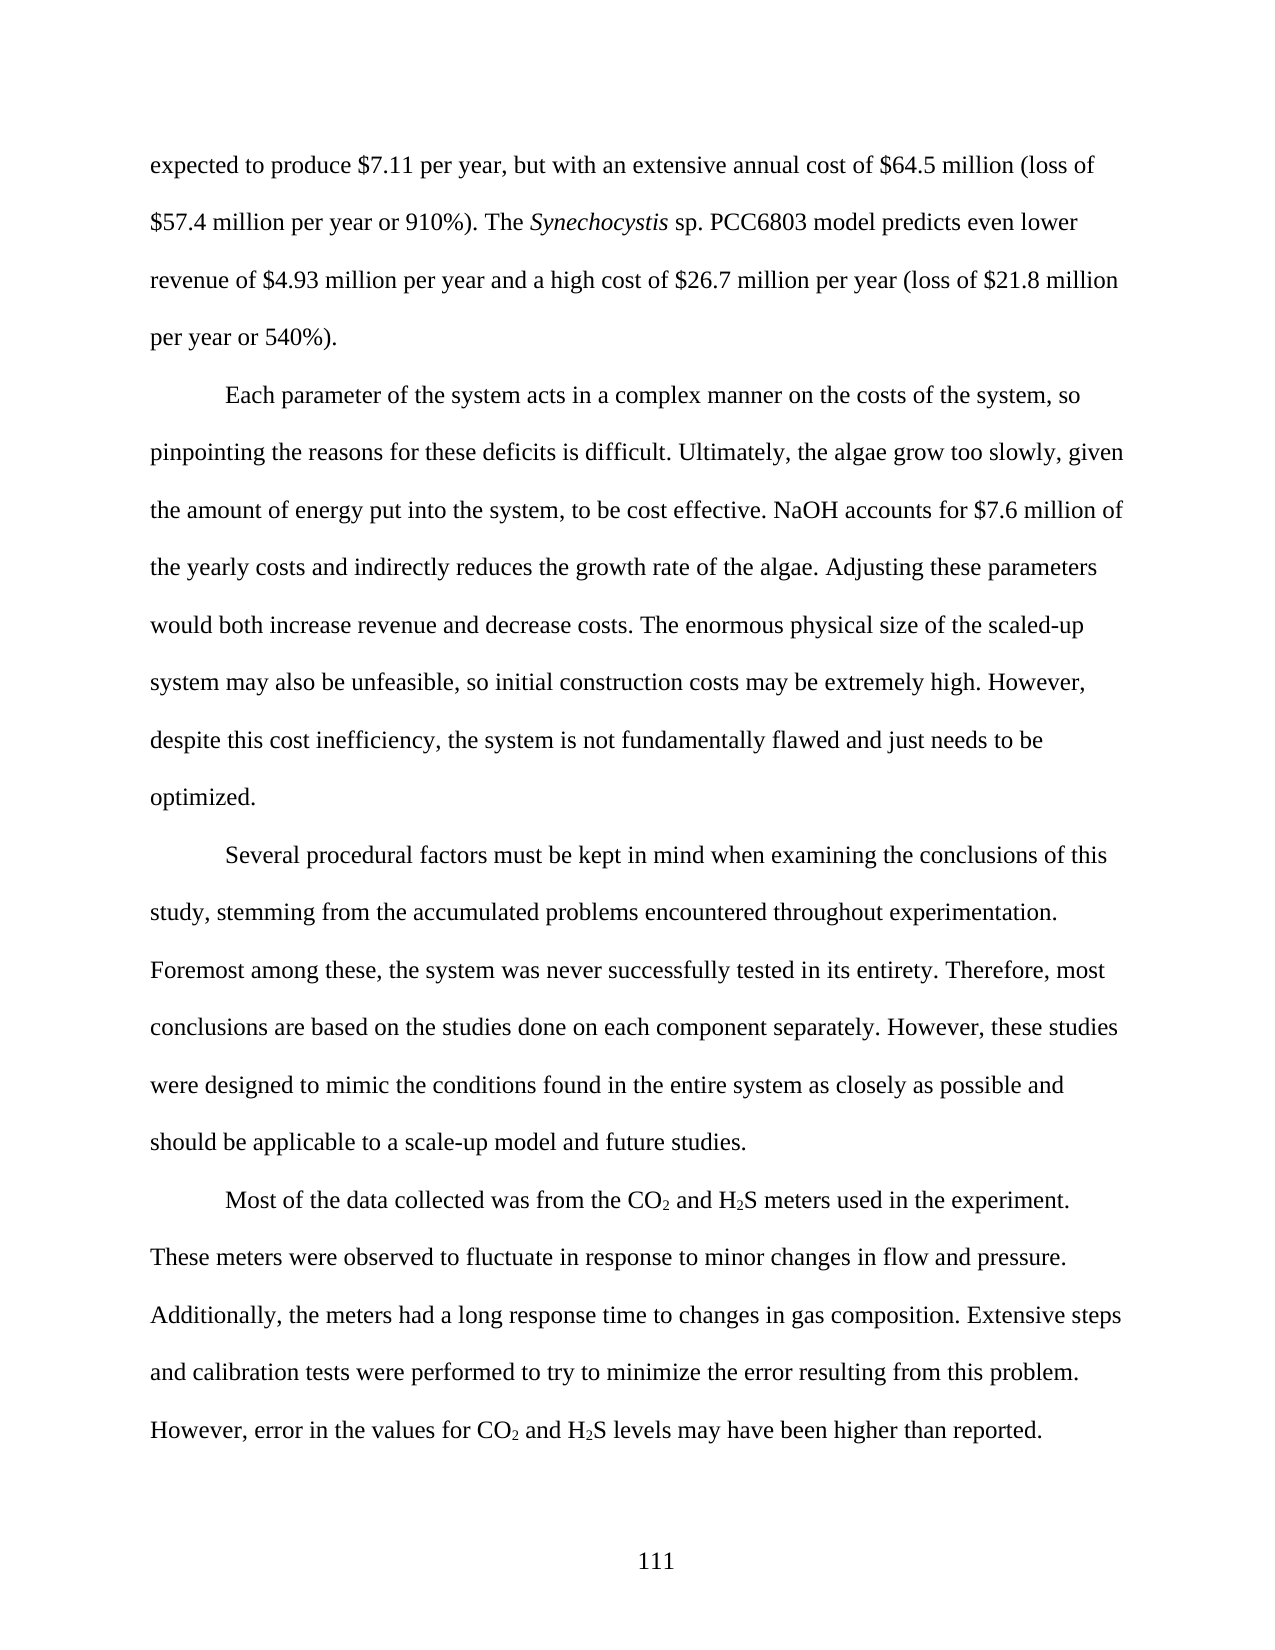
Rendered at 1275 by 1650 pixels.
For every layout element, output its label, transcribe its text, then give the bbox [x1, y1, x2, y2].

text Each parameter of the system acts in a complex manner on the costs of the system, so pinpointing the reasons for these deficits is difficult. Ultimately, the algae grow too slowly, given the amount of energy put into the system, to be cost effective. NaOH accounts for $7.6 million of the yearly costs and indirectly reduces the growth rate of the algae. Adjusting these parameters would both increase revenue and decrease costs. The enormous physical size of the scaled-up system may also be unfeasible, so initial construction costs may be extremely high. However, despite this cost inefficiency, the system is not fundamentally flawed and just needs to be optimized. [150, 380, 1125, 811]
text Several procedural factors must be kept in mind when examining the conclusions of this study, stemming from the accumulated problems encountered throughout experimentation. Foremost among these, the system was never successfully tested in its entirety. Therefore, most conclusions are based on the studies done on each component separately. However, these studies were designed to mimic the conditions found in the entire system as closely as possible and should be applicable to a scale-up model and future studies. [150, 840, 1125, 1156]
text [150, 150, 1125, 351]
text Most of the data collected was from the CO2 and H2S meters used in the experiment. These meters were observed to fluctuate in response to minor changes in flow and pressure. Additionally, the meters had a long response time to changes in gas composition. Extensive steps and calibration tests were performed to try to minimize the error resulting from this problem. However, error in the values for CO2 and H2S levels may have been higher than reported. [150, 1185, 1125, 1444]
